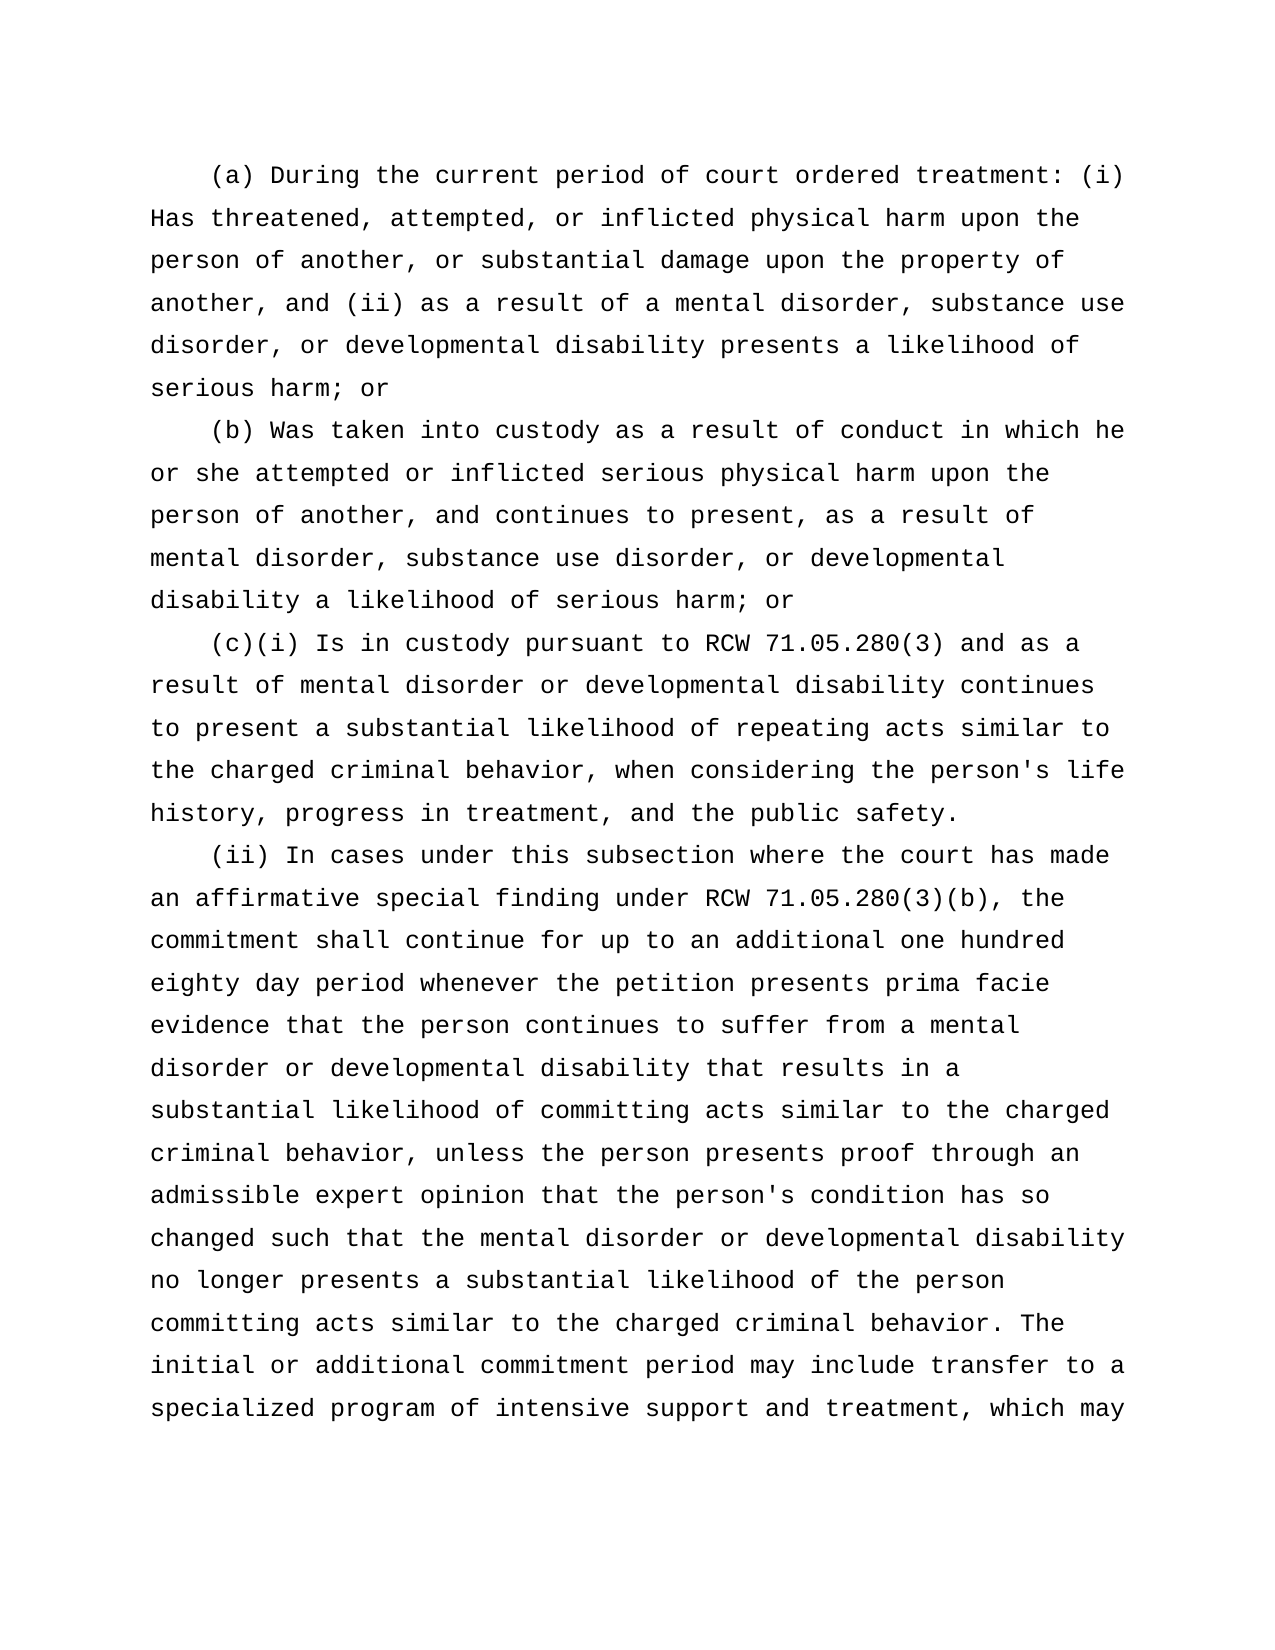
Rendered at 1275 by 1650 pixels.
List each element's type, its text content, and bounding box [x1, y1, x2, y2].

text (a) During the current period of court ordered treatment: (i) Has threatened, attempted, or inflicted physical harm upon the person of another, or substantial damage upon the property of another, and (ii) as a result of a mental disorder, substance use disorder, or developmental disability presents a likelihood of serious harm; or [150, 150, 1125, 405]
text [150, 830, 1125, 1425]
text (b) Was taken into custody as a result of conduct in which he or she attempted or inflicted serious physical harm upon the person of another, and continues to present, as a result of mental disorder, substance use disorder, or developmental disability a likelihood of serious harm; or [150, 405, 1125, 617]
text (c)(i) Is in custody pursuant to RCW 71.05.280(3) and as a result of mental disorder or developmental disability continues to present a substantial likelihood of repeating acts similar to the charged criminal behavior, when considering the person's life history, progress in treatment, and the public safety. [150, 617, 1125, 830]
